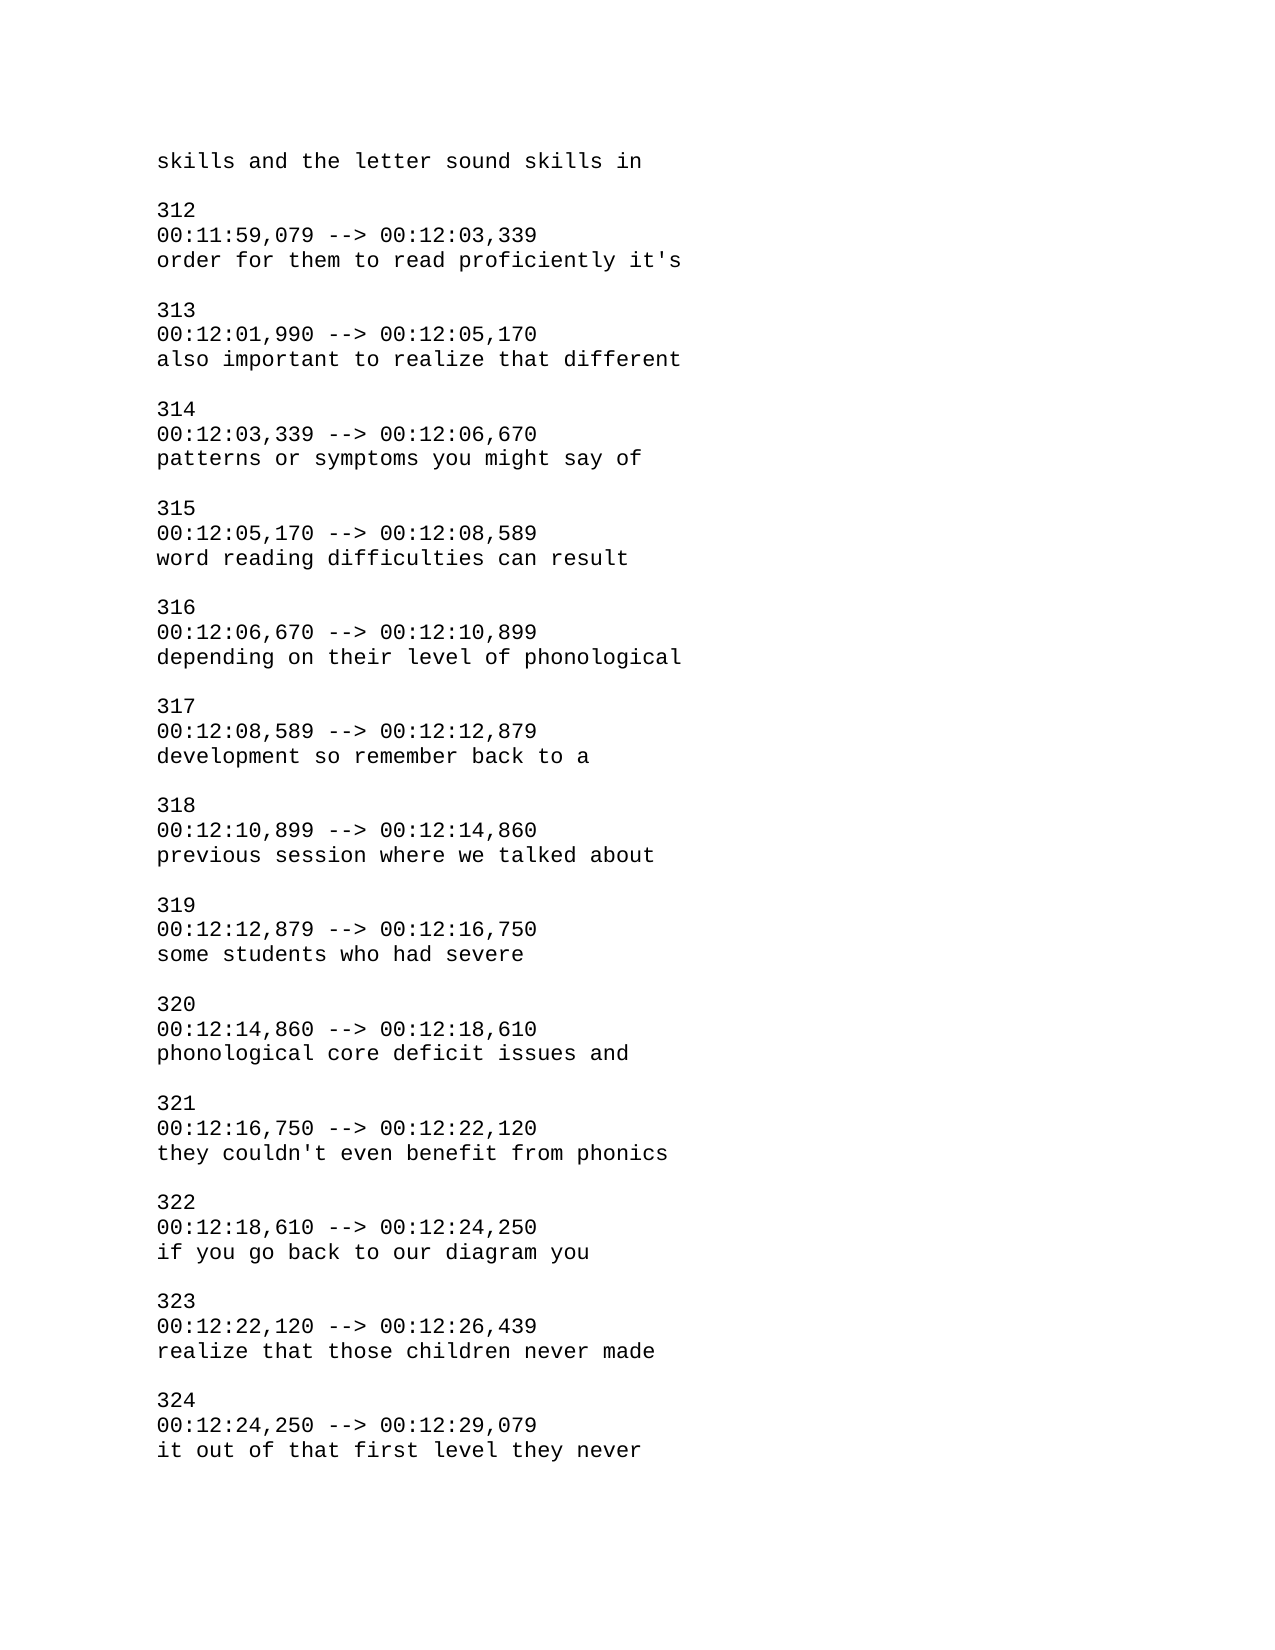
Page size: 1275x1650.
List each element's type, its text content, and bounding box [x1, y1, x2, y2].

text they couldn't even benefit from phonics [156, 1142, 1118, 1166]
text 00:12:06,670 --> 00:12:10,899 [156, 621, 1118, 646]
text 00:12:03,339 --> 00:12:06,670 [156, 423, 1118, 447]
text 00:11:59,079 --> 00:12:03,339 [156, 224, 1118, 249]
text also important to realize that different [156, 348, 1118, 373]
text 313 [156, 299, 1118, 323]
text patterns or symptoms you might say of [156, 447, 1118, 472]
text 00:12:24,250 --> 00:12:29,079 [156, 1414, 1118, 1439]
text 00:12:05,170 --> 00:12:08,589 [156, 522, 1118, 547]
text 00:12:12,879 --> 00:12:16,750 [156, 918, 1118, 943]
text if you go back to our diagram you [156, 1241, 1118, 1266]
text 320 [156, 993, 1118, 1018]
text 323 [156, 1290, 1118, 1315]
text 321 [156, 1092, 1118, 1117]
text it out of that first level they never [156, 1439, 1118, 1464]
text skills and the letter sound skills in [156, 150, 1118, 175]
text 00:12:16,750 --> 00:12:22,120 [156, 1117, 1118, 1142]
text 319 [156, 894, 1118, 918]
text 00:12:18,610 --> 00:12:24,250 [156, 1216, 1118, 1241]
text development so remember back to a [156, 745, 1118, 770]
text 318 [156, 794, 1118, 819]
text 316 [156, 596, 1118, 621]
text phonological core deficit issues and [156, 1042, 1118, 1067]
text previous session where we talked about [156, 844, 1118, 869]
text 315 [156, 497, 1118, 522]
text depending on their level of phonological [156, 646, 1118, 671]
text 00:12:14,860 --> 00:12:18,610 [156, 1018, 1118, 1042]
text some students who had severe [156, 943, 1118, 968]
text 00:12:08,589 --> 00:12:12,879 [156, 720, 1118, 745]
text order for them to read proficiently it's [156, 249, 1118, 274]
text 00:12:01,990 --> 00:12:05,170 [156, 323, 1118, 348]
text 312 [156, 199, 1118, 224]
text 00:12:10,899 --> 00:12:14,860 [156, 819, 1118, 844]
text word reading difficulties can result [156, 547, 1118, 571]
text 324 [156, 1389, 1118, 1414]
text 317 [156, 695, 1118, 720]
text 00:12:22,120 --> 00:12:26,439 [156, 1315, 1118, 1340]
text 314 [156, 398, 1118, 423]
text realize that those children never made [156, 1340, 1118, 1365]
text 322 [156, 1191, 1118, 1216]
